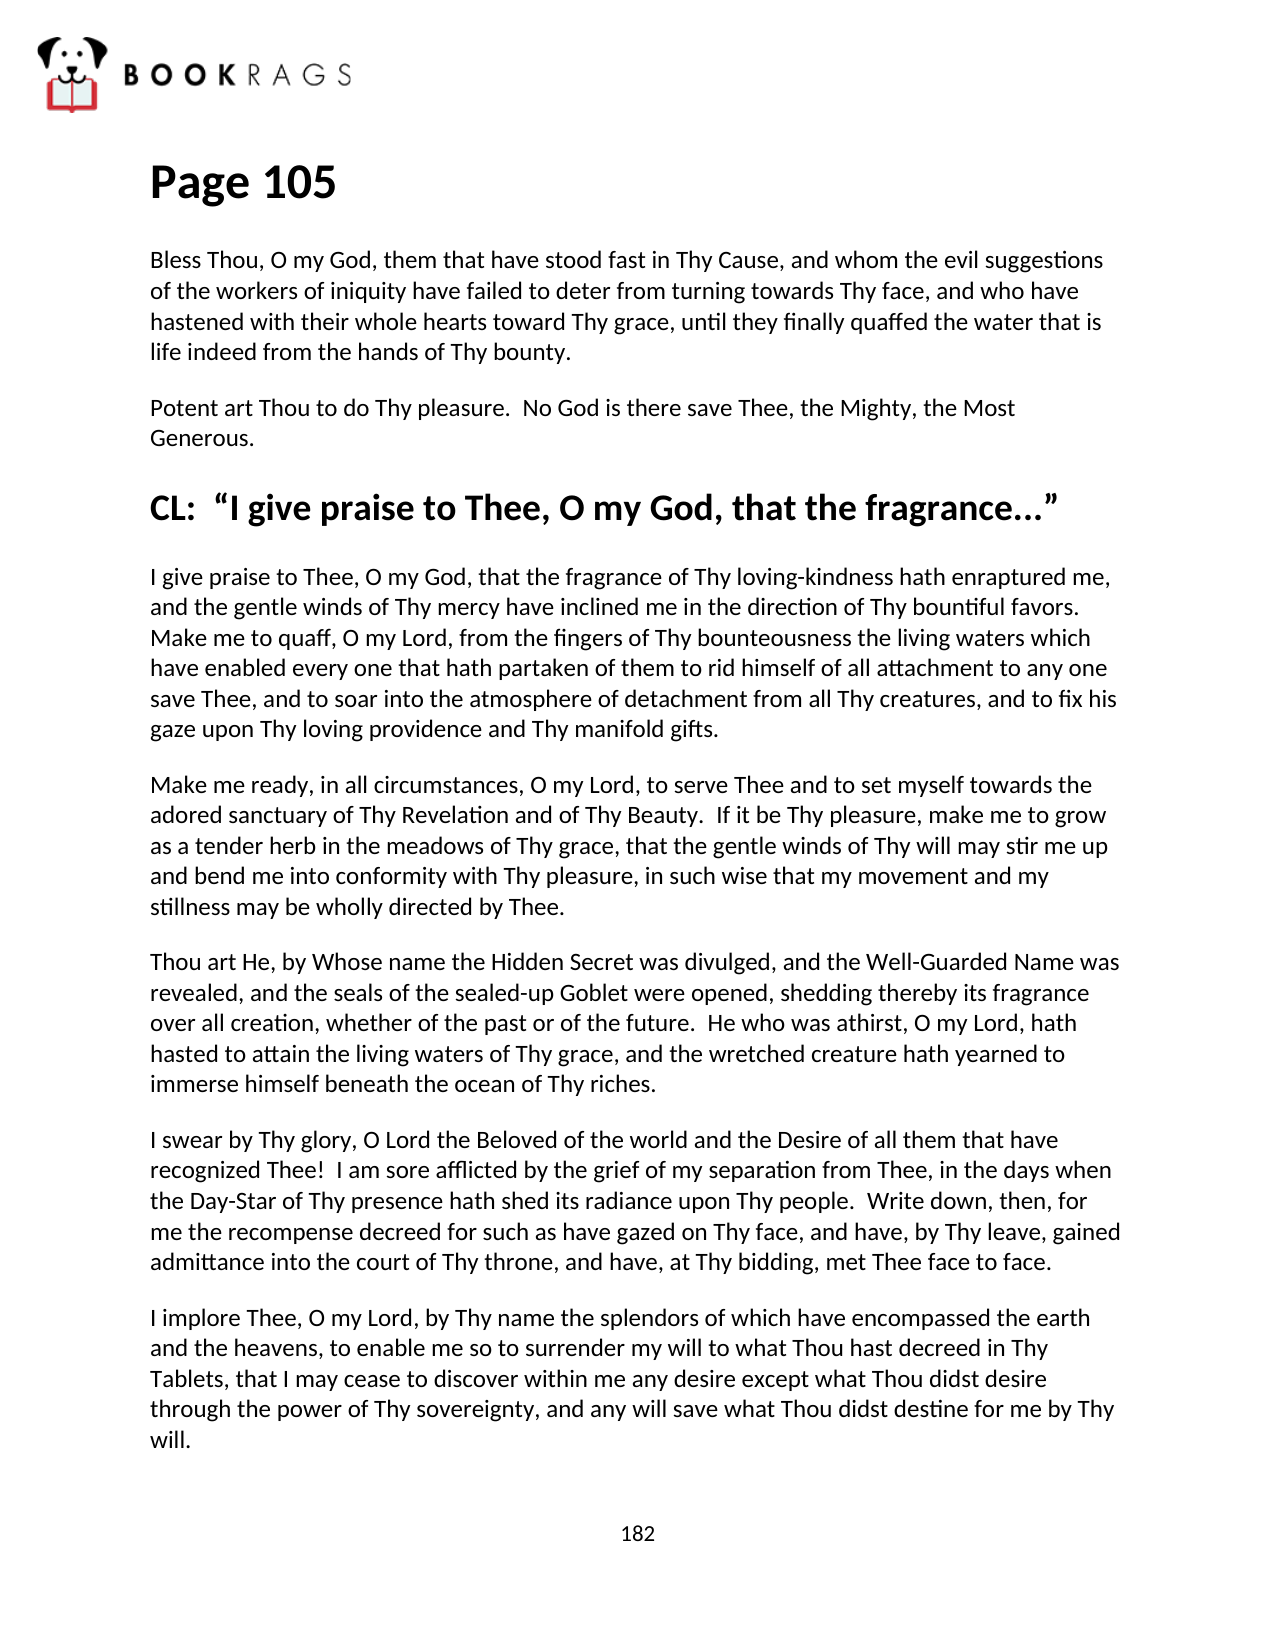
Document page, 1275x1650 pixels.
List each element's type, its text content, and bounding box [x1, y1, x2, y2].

text Bless Thou, O my God, them that have stood fast in Thy Cause, and whom the evil suggestions of the workers of iniquity have failed to deter from turning towards Thy face, and who have hastened with their whole hearts toward Thy grace, until they finally quaffed the water that is life indeed from the hands of Thy bounty. [150, 244, 1125, 367]
text I swear by Thy glory, O Lord the Beloved of the world and the Desire of all them that have recognized Thee! I am sore afflicted by the grief of my separation from Thee, in the days when the Day-Star of Thy presence hath shed its radiance upon Thy people. Write down, then, for me the recompense decreed for such as have gazed on Thy face, and have, by Thy leave, gained admittance into the court of Thy throne, and have, at Thy bidding, met Thee face to face. [150, 1124, 1125, 1277]
text I implore Thee, O my Lord, by Thy name the splendors of which have encompassed the earth and the heavens, to enable me so to surrender my will to what Thou hast decreed in Thy Tablets, that I may cease to discover within me any desire except what Thou didst desire through the power of Thy sovereignty, and any will save what Thou didst destine for me by Thy will. [150, 1302, 1125, 1454]
text Make me ready, in all circumstances, O my Lord, to serve Thee and to set myself towards the adored sanctuary of Thy Revelation and of Thy Beauty. If it be Thy pleasure, make me to grow as a tender herb in the meadows of Thy grace, that the gentle winds of Thy will may stir me up and bend me into conformity with Thy pleasure, in such wise that my movement and my stillness may be wholly directed by Thee. [150, 769, 1125, 922]
picture [37, 37, 351, 113]
text Thou art He, by Whose name the Hidden Secret was divulged, and the Well-Guarded Name was revealed, and the seals of the sealed-up Goblet were opened, shedding thereby its fragrance over all creation, whether of the past or of the future. He who was athirst, O my Lord, hath hasted to attain the living waters of Thy grace, and the wretched creature hath yearned to immerse himself beneath the ocean of Thy riches. [150, 947, 1125, 1099]
text I give praise to Thee, O my God, that the fragrance of Thy loving-kindness hath enraptured me, and the gentle winds of Thy mercy have inclined me in the direction of Thy bountiful favors. Make me to quaff, O my Lord, from the fingers of Thy bounteousness the living waters which have enabled every one that hath partaken of them to rid himself of all attachment to any one save Thee, and to soar into the atmosphere of detachment from all Thy creatures, and to fix his gaze upon Thy loving providence and Thy manifold gifts. [150, 561, 1125, 744]
text Page 105 [150, 150, 1125, 211]
text CL: “I give praise to Thee, O my God, that the fragrance...” [150, 484, 1125, 530]
text Potent art Thou to do Thy pleasure. No God is there save Thee, the Mighty, the Most Generous. [150, 392, 1125, 453]
